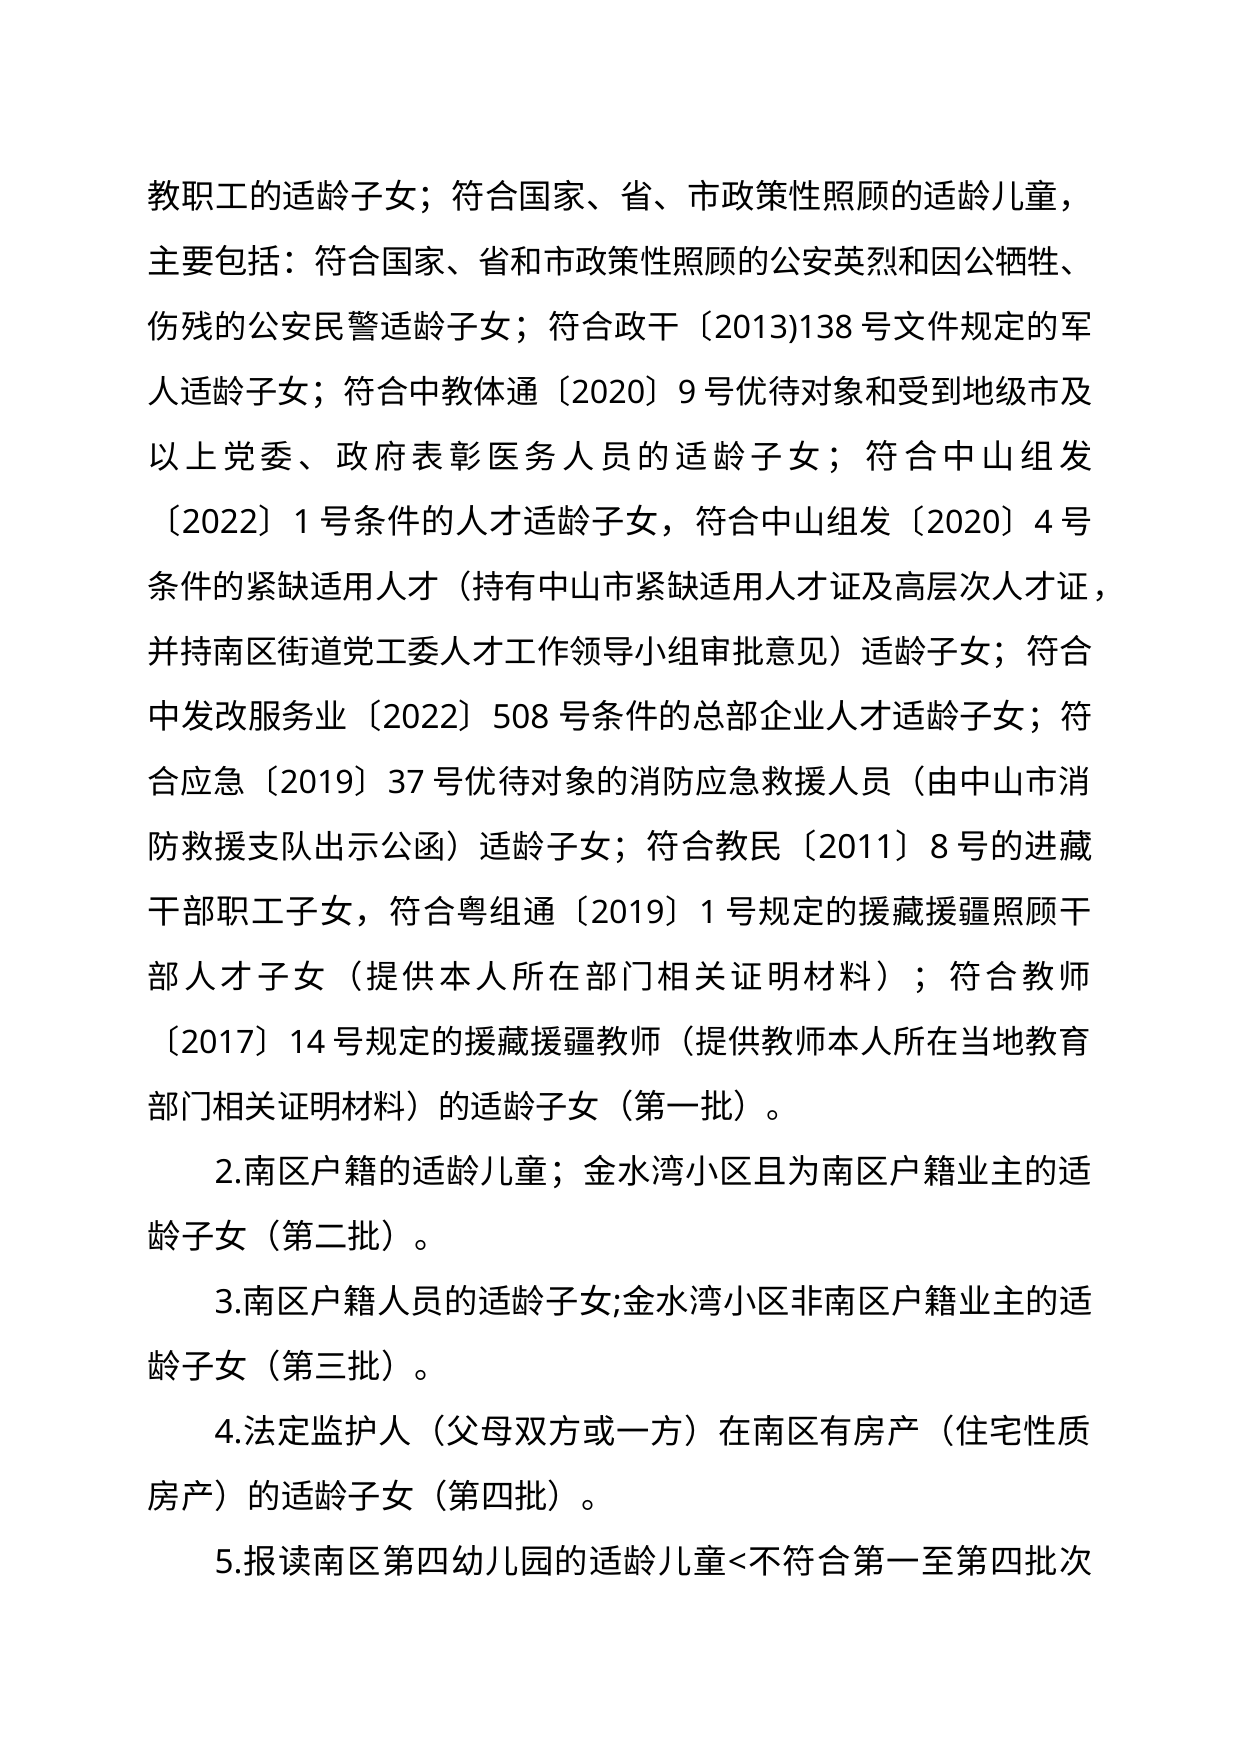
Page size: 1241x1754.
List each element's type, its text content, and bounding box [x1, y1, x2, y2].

list 3.南区户籍人员的适龄子女;金水湾小区非南区户籍业主的适龄子女（第三批）。 [148, 1267, 1093, 1397]
list 4.法定监护人（父母双方或一方）在南区有房产（住宅性质房产）的适龄子女（第四批）。 [148, 1397, 1093, 1527]
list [148, 162, 1093, 1137]
list 2.南区户籍的适龄儿童；金水湾小区且为南区户籍业主的适龄子女（第二批）。 [148, 1137, 1093, 1267]
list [148, 1527, 1093, 1592]
